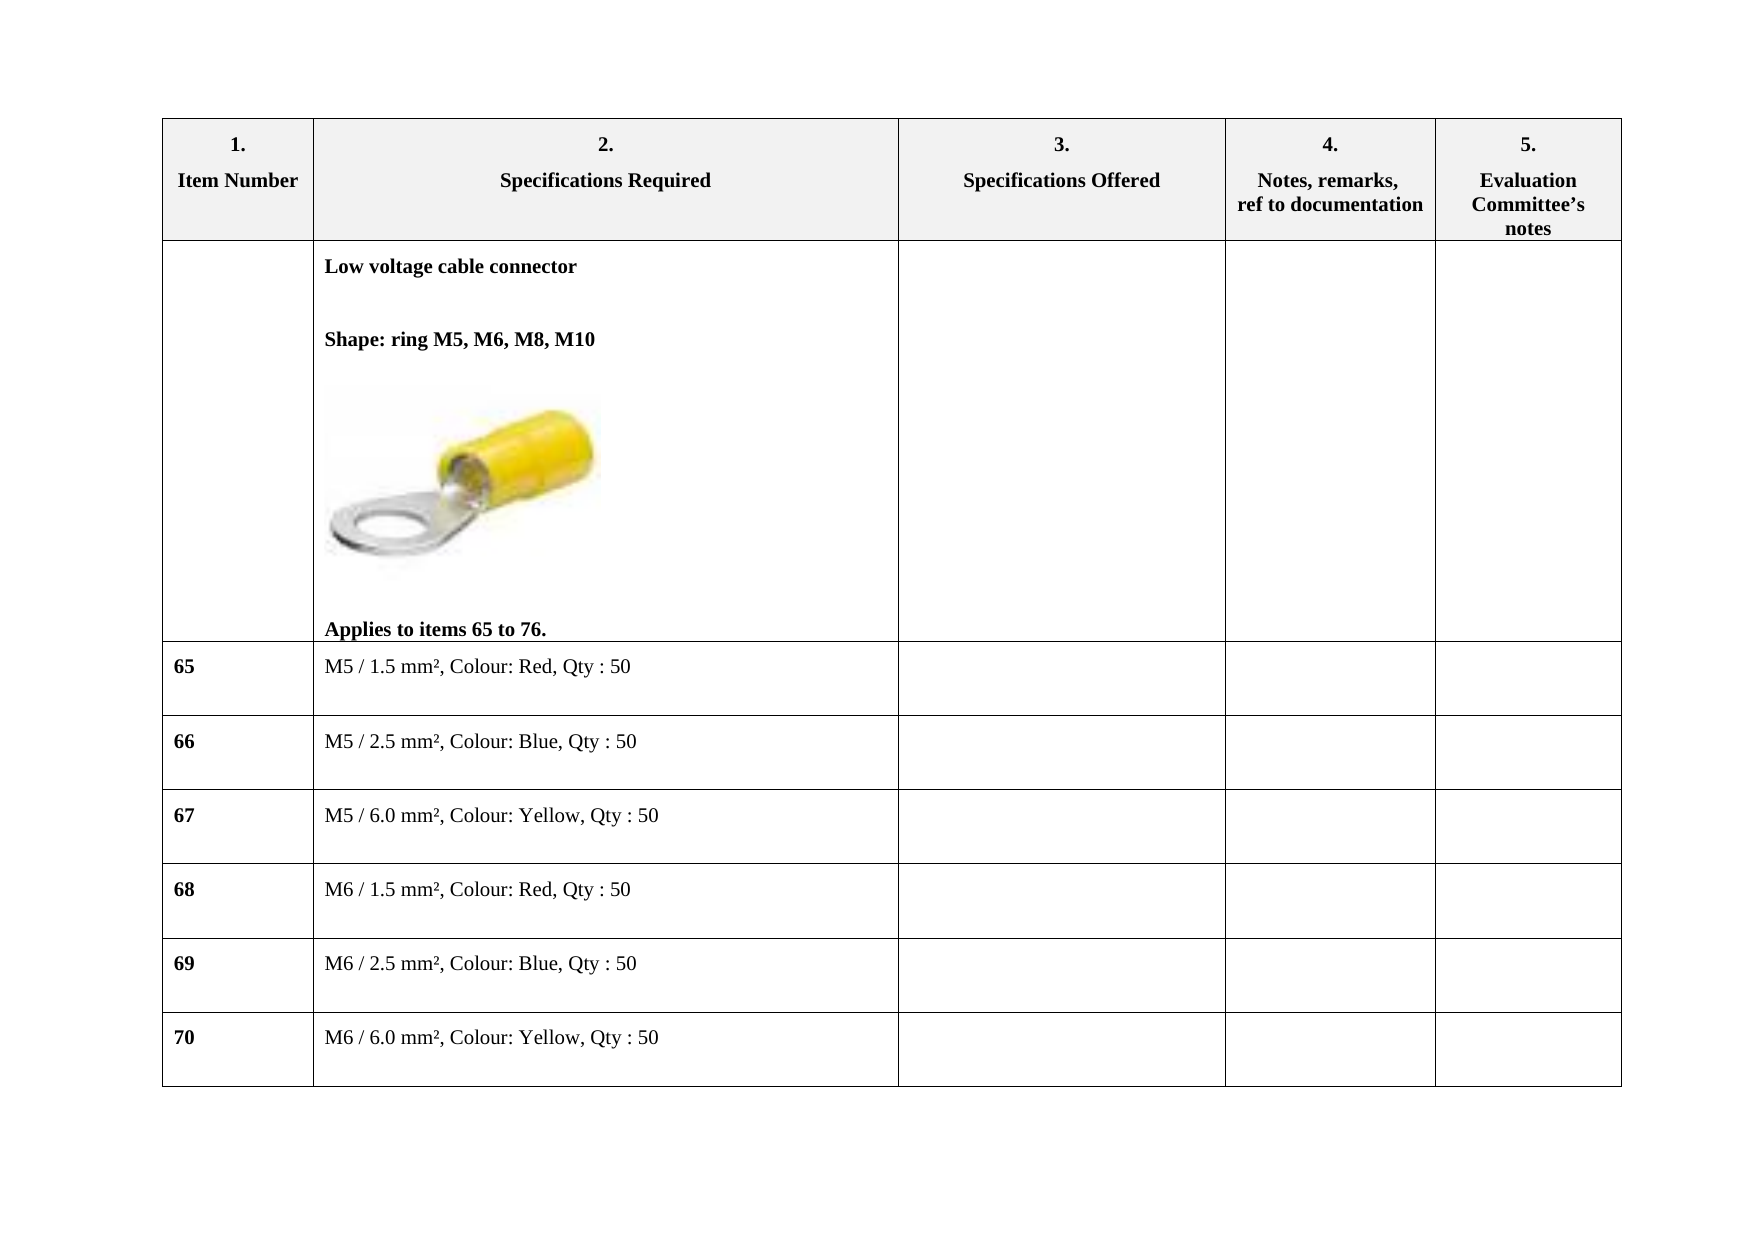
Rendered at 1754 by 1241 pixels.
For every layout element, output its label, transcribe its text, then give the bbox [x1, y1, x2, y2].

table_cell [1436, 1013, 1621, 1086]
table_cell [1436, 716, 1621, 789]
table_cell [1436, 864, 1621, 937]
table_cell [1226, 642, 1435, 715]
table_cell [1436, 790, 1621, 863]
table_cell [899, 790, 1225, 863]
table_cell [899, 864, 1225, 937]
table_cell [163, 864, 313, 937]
table_header 2. Specifications Required [314, 119, 898, 240]
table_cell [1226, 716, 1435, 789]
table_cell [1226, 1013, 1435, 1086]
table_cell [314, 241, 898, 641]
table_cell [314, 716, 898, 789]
table_header 1. Item Number [163, 119, 313, 240]
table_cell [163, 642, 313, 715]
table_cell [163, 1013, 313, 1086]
table_header 3. Specifications Offered [899, 119, 1225, 240]
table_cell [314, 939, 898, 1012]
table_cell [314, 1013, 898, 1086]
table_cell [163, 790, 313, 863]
table_header 4. Notes, remarks, ref to documentation [1226, 119, 1435, 240]
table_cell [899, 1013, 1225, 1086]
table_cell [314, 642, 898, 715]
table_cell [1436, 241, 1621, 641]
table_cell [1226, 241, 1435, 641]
picture [324, 363, 601, 605]
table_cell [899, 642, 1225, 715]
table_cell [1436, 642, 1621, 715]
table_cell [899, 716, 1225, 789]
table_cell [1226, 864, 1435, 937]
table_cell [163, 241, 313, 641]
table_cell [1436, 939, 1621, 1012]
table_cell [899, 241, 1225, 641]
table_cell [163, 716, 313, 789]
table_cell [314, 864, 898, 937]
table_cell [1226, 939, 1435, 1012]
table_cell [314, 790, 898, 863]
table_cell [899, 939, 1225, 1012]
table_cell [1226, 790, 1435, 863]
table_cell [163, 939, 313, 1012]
table_header 5. Evaluation Committee’s notes [1436, 119, 1621, 240]
